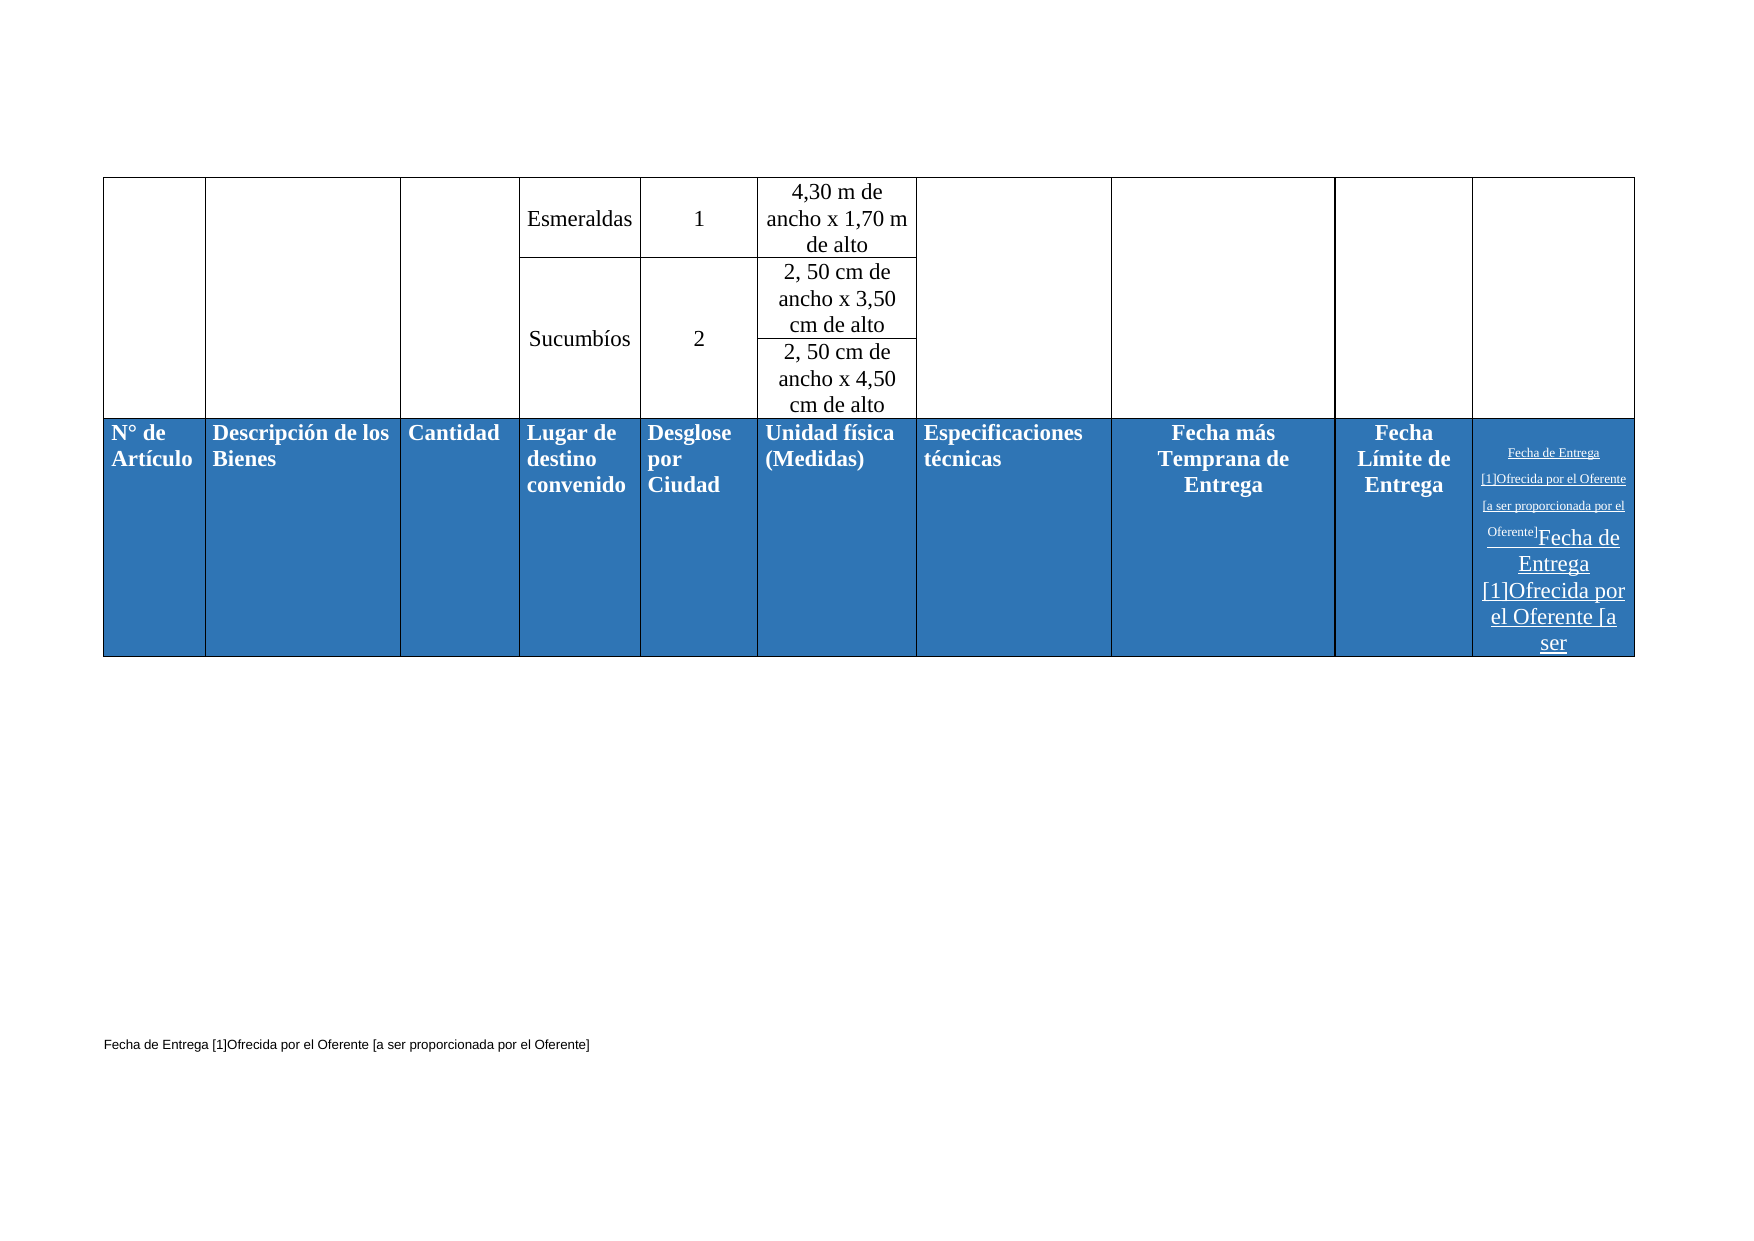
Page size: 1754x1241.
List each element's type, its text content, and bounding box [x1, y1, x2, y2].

table_cell Lugar de destino convenido [520, 419, 640, 656]
table_cell Fecha Límite de Entrega [1336, 419, 1472, 656]
table_cell Esmeraldas [520, 178, 640, 257]
table_cell Descripción de los Bienes [206, 419, 400, 656]
table_cell 1 [641, 178, 757, 257]
table_cell Fecha más Temprana de Entrega [1112, 419, 1334, 656]
table_cell Sucumbíos [520, 258, 640, 417]
table_cell Especificaciones técnicas [917, 419, 1111, 656]
table_cell 2, 50 cm de ancho x 3,50 cm de alto [758, 258, 916, 337]
table_cell N° de Artículo [104, 419, 205, 656]
table_cell 2, 50 cm de ancho x 4,50 cm de alto [758, 339, 916, 417]
table_cell Cantidad [401, 419, 519, 656]
table_cell Fecha de Entrega [1]Ofrecida por el Oferente [a ser proporcionada por el Oferente] [1473, 419, 1634, 656]
table_cell Unidad física (Medidas) [758, 419, 916, 656]
table_cell 4,30 m de ancho x 1,70 m de alto [758, 178, 916, 257]
table_cell 2 [641, 258, 757, 417]
table_cell Desglose por Ciudad [641, 419, 757, 656]
